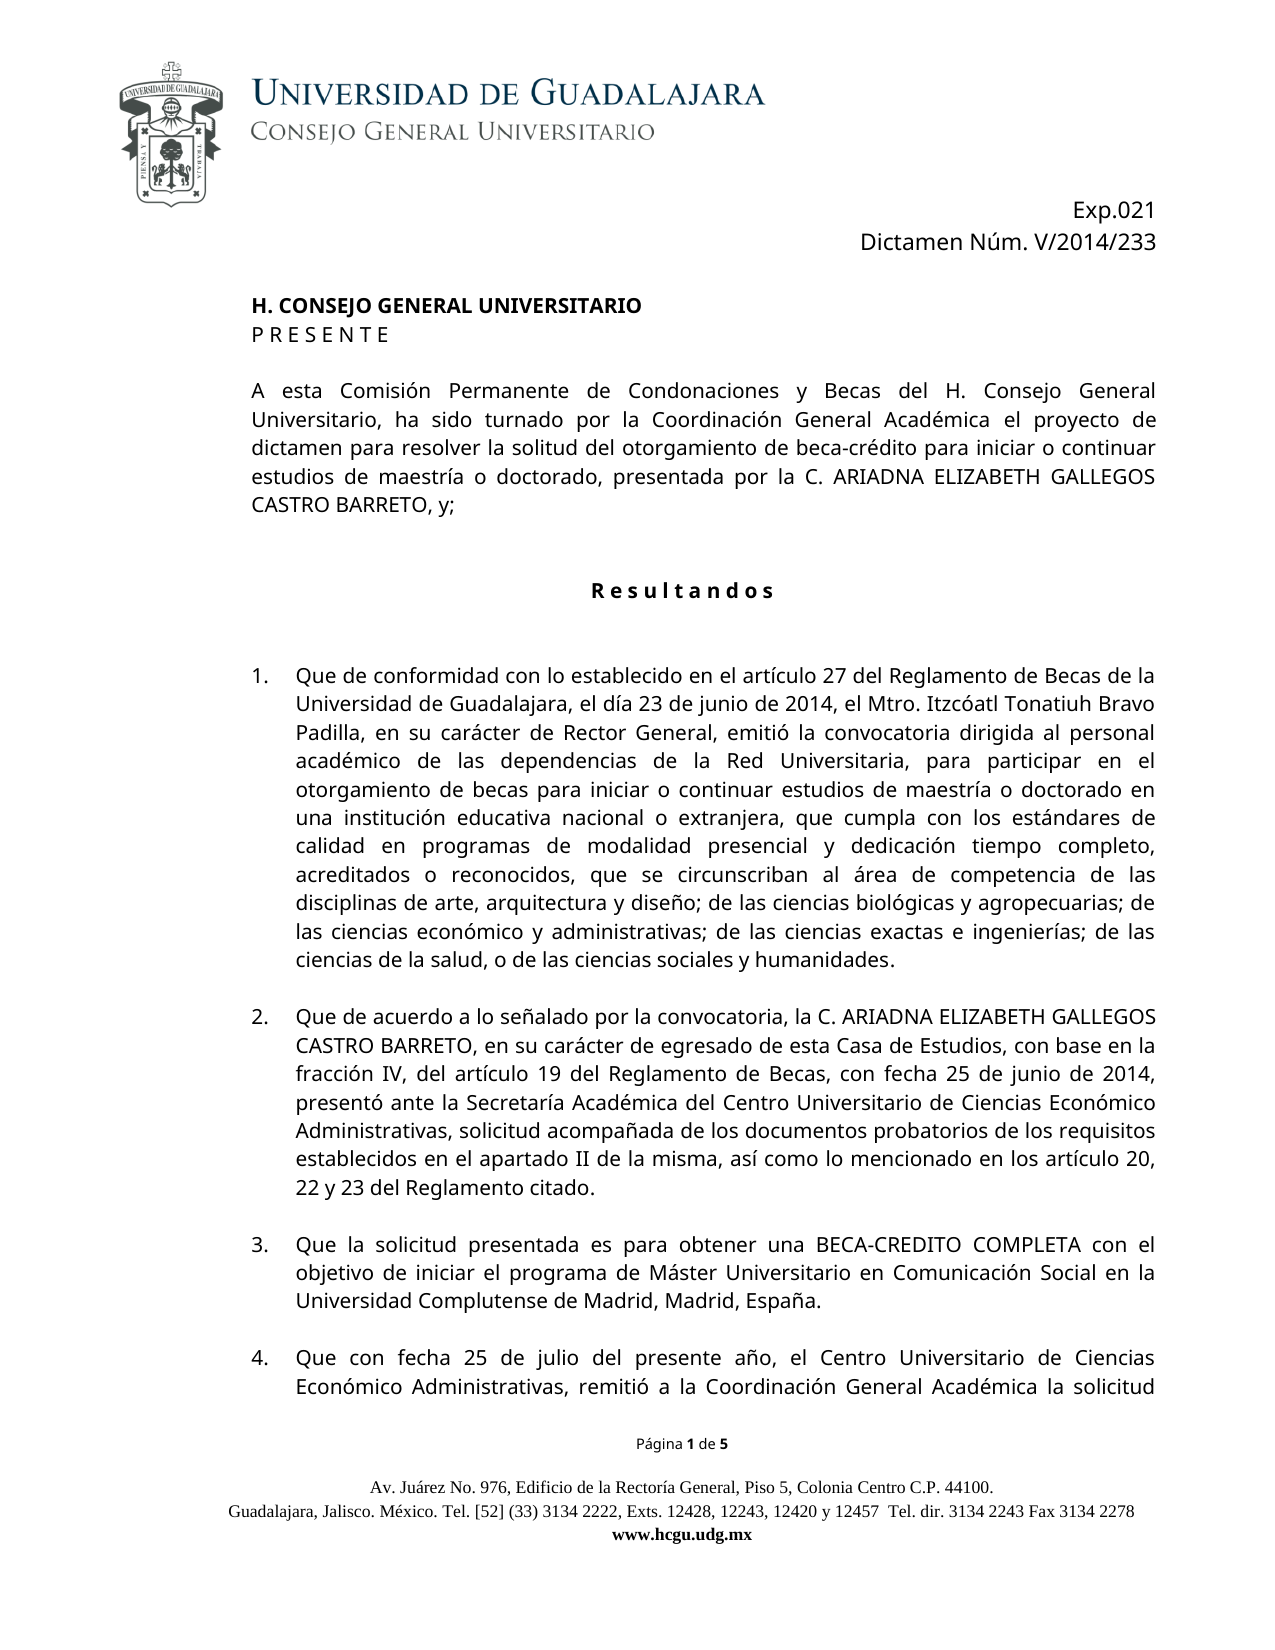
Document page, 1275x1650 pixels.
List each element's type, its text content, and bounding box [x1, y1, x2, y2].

text P R E S E N T E [251, 320, 1157, 348]
list Que de acuerdo a lo señalado por la convocatoria, la C. ARIADNA ELIZABETH GALLEGOS CASTRO BARRETO, en su carácter de egresado de esta Casa de Estudios, con base en la fracción IV, del artículo 19 del Reglamento de Becas, con fecha 25 de junio de 2014, presentó ante la Secretaría Académica del Centro Universitario de Ciencias Económico Administrativas, solicitud acompañada de los documentos probatorios de los requisitos establecidos en el apartado II de la misma, así como lo mencionado en los artículo 20, 22 y 23 del Reglamento citado. [251, 1002, 1157, 1201]
picture [31, 1, 1275, 268]
text A esta Comisión Permanente de Condonaciones y Becas del H. Consejo General Universitario, ha sido turnado por la Coordinación General Académica el proyecto de dictamen para resolver la solitud del otorgamiento de beca-crédito para iniciar o continuar estudios de maestría o doctorado, presentada por la C. ARIADNA ELIZABETH GALLEGOS CASTRO BARRETO, y; [251, 377, 1157, 519]
list Que de conformidad con lo establecido en el artículo 27 del Reglamento de Becas de la Universidad de Guadalajara, el día 23 de junio de 2014, el Mtro. Itzcóatl Tonatiuh Bravo Padilla, en su carácter de Rector General, emitió la convocatoria dirigida al personal académico de las dependencias de la Red Universitaria, para participar en el otorgamiento de becas para iniciar o continuar estudios de maestría o doctorado en una institución educativa nacional o extranjera, que cumpla con los estándares de calidad en programas de modalidad presencial y dedicación tiempo completo, acreditados o reconocidos, que se circunscriban al área de competencia de las disciplinas de arte, arquitectura y diseño; de las ciencias biológicas y agropecuarias; de las ciencias económico y administrativas; de las ciencias exactas e ingenierías; de las ciencias de la salud, o de las ciencias sociales y humanidades. [251, 661, 1157, 974]
text R e s u l t a n d o s [207, 576, 1157, 604]
list Que la solicitud presentada es para obtener una BECA-CREDITO COMPLETA con el objetivo de iniciar el programa de Máster Universitario en Comunicación Social en la Universidad Complutense de Madrid, Madrid, España. [251, 1230, 1157, 1315]
text H. CONSEJO GENERAL UNIVERSITARIO [251, 291, 1157, 320]
